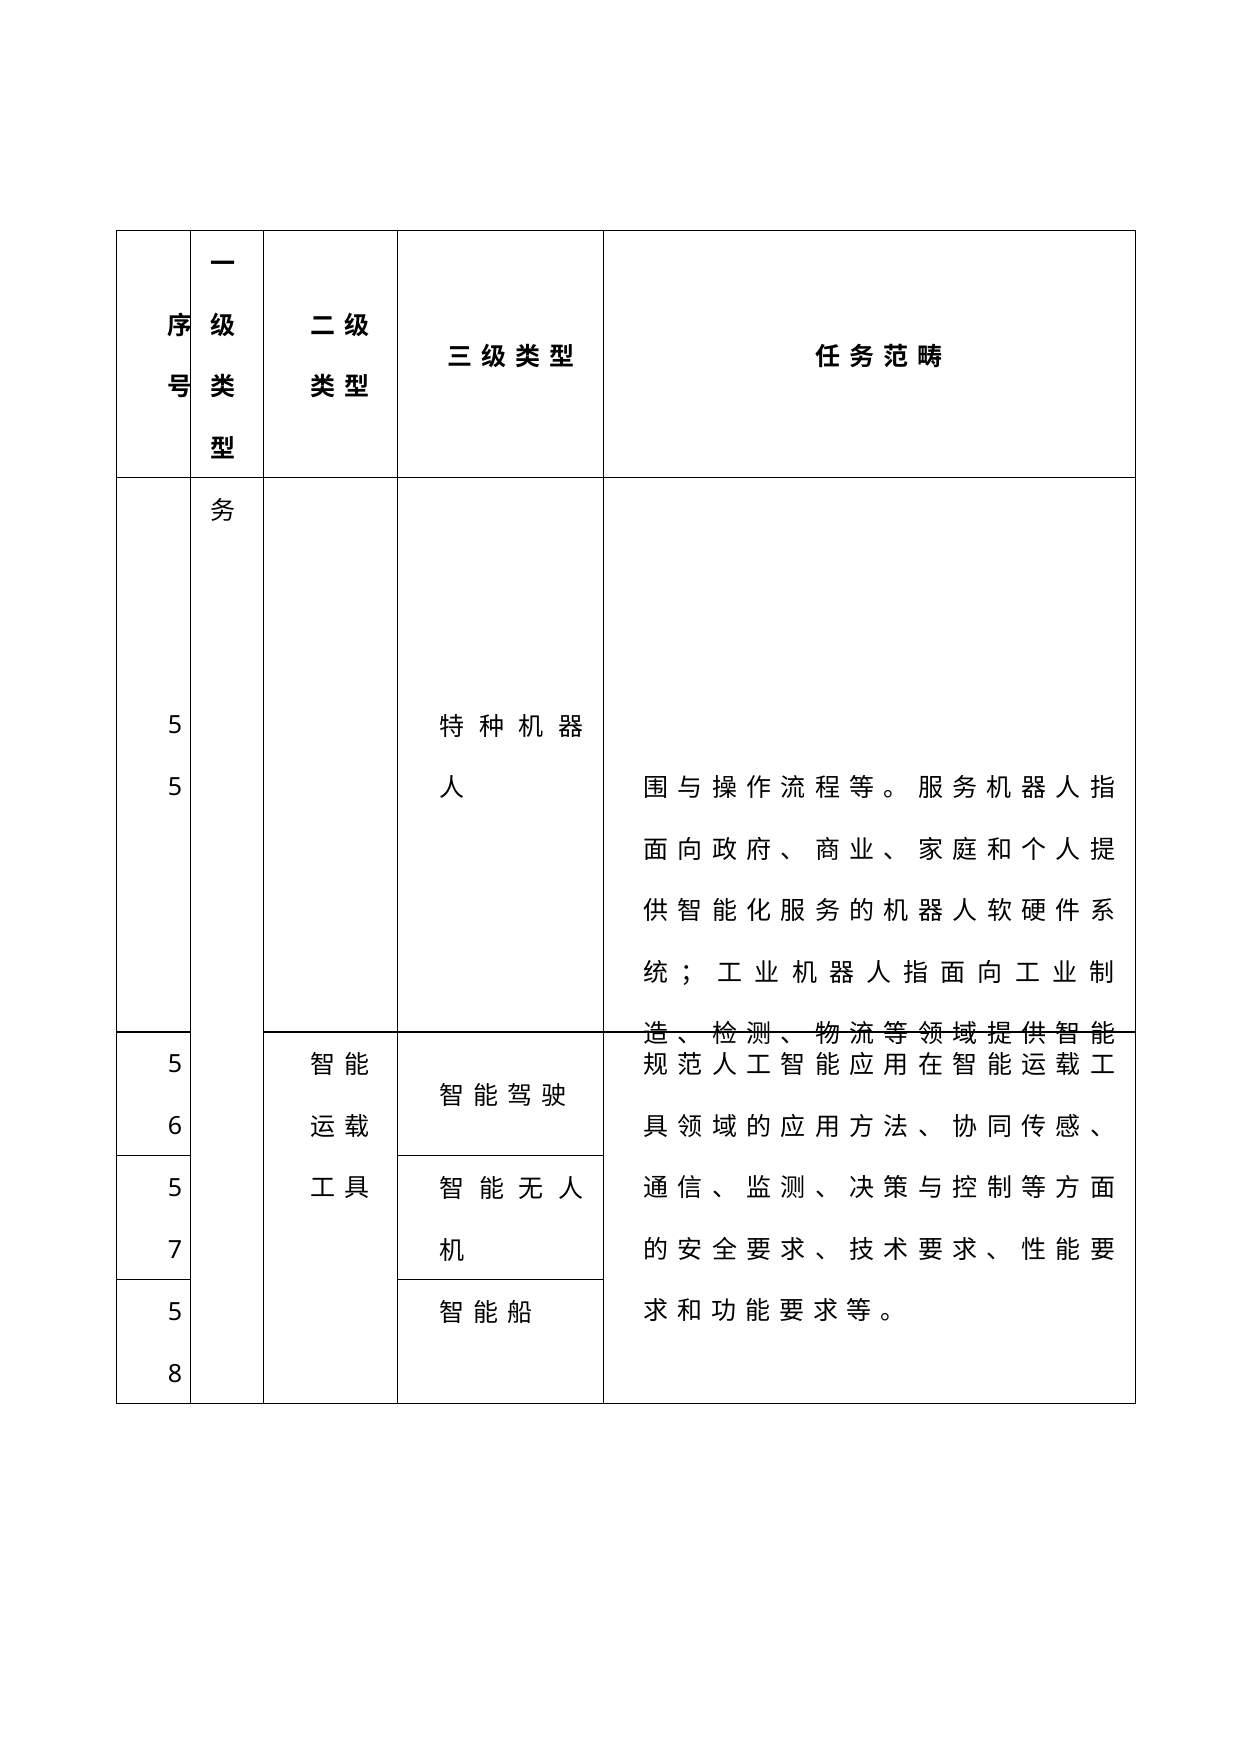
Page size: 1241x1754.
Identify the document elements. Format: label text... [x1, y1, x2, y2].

table_cell 55 [117, 478, 190, 1031]
table_cell 特种机器人 [398, 478, 603, 1031]
table_header 三级类型 [398, 231, 603, 477]
table_cell 智能船 [398, 1280, 603, 1403]
table_cell 58 [117, 1280, 190, 1403]
table_cell 智能无人机 [398, 1156, 603, 1279]
table_header 序号 [117, 231, 190, 477]
table_cell 57 [117, 1156, 190, 1279]
table_header 二级类型 [264, 231, 397, 477]
table_header 一级类型 [191, 231, 263, 477]
table_cell 规范人工智能应用在智能运载工具领域的应用方法、协同传感、通信、监测、决策与控制等方面的安全要求、技术要求、性能要求和功能要求等。 [604, 1033, 1135, 1403]
table_cell 智能驾驶 [398, 1033, 603, 1155]
table_header 任务范畴 [604, 231, 1135, 477]
table_cell 56 [117, 1033, 190, 1155]
table_cell 智能运载工具 [264, 1033, 397, 1403]
